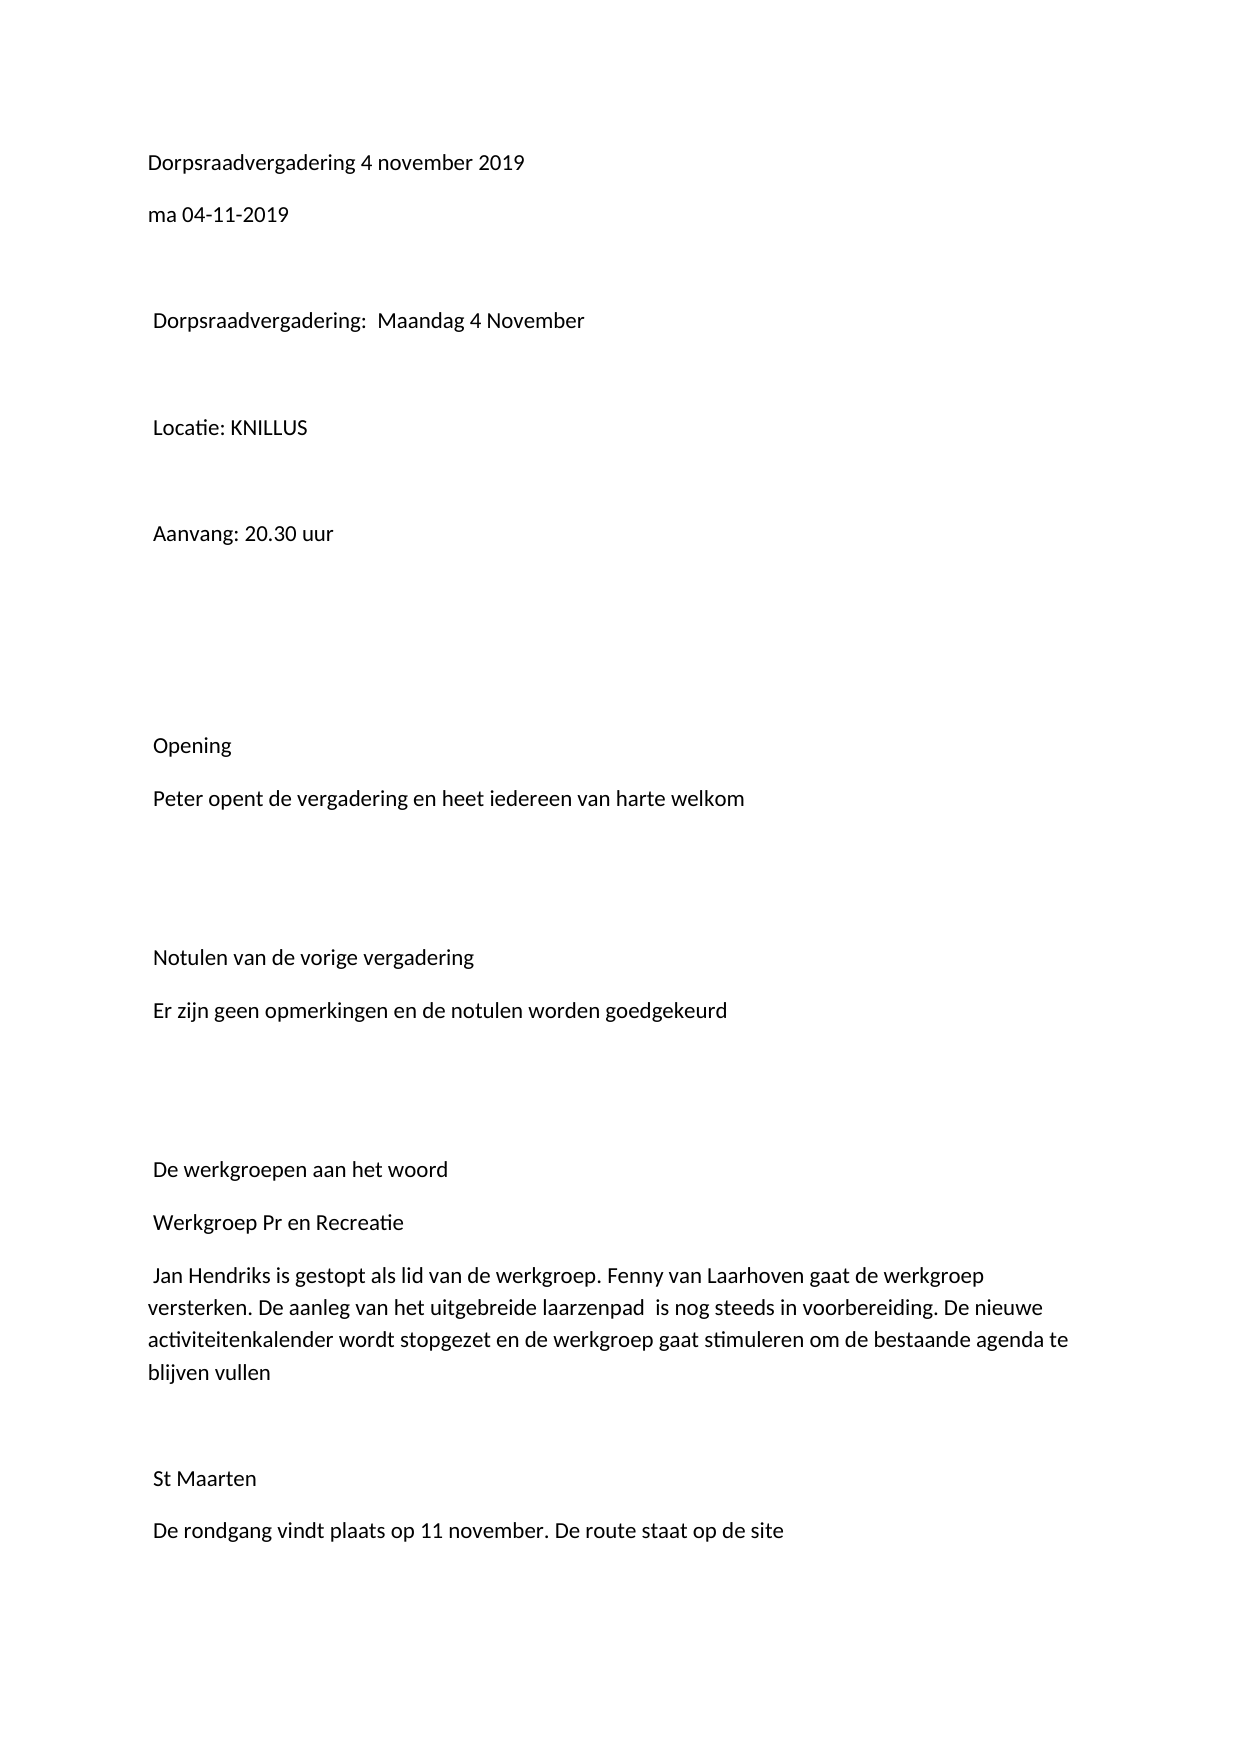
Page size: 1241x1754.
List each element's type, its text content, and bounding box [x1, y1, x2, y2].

text De rondgang vindt plaats op 11 november. De route staat op de site [148, 1517, 1093, 1545]
text Notulen van de vorige vergadering [148, 943, 1093, 971]
text Dorpsraadvergadering 4 november 2019 [148, 148, 1093, 176]
text Er zijn geen opmerkingen en de notulen worden goedgekeurd [148, 996, 1093, 1024]
text Dorpsraadvergadering: Maandag 4 November [148, 307, 1093, 335]
text Opening [148, 731, 1093, 759]
text Aanvang: 20.30 uur [148, 519, 1093, 547]
text Peter opent de vergadering en heet iedereen van harte welkom [148, 784, 1093, 812]
text Werkgroep Pr en Recreatie [148, 1208, 1093, 1236]
text De werkgroepen aan het woord [148, 1155, 1093, 1183]
text St Maarten [148, 1464, 1093, 1492]
text Locatie: KNILLUS [148, 413, 1093, 441]
text Jan Hendriks is gestopt als lid van de werkgroep. Fenny van Laarhoven gaat de werkgroep versterken. De aanleg van het uitgebreide laarzenpad is nog steeds in voorbereiding. De nieuwe activiteitenkalender wordt stopgezet en de werkgroep gaat stimuleren om de bestaande agenda te blijven vullen [148, 1261, 1093, 1386]
text ma 04-11-2019 [148, 201, 1093, 229]
